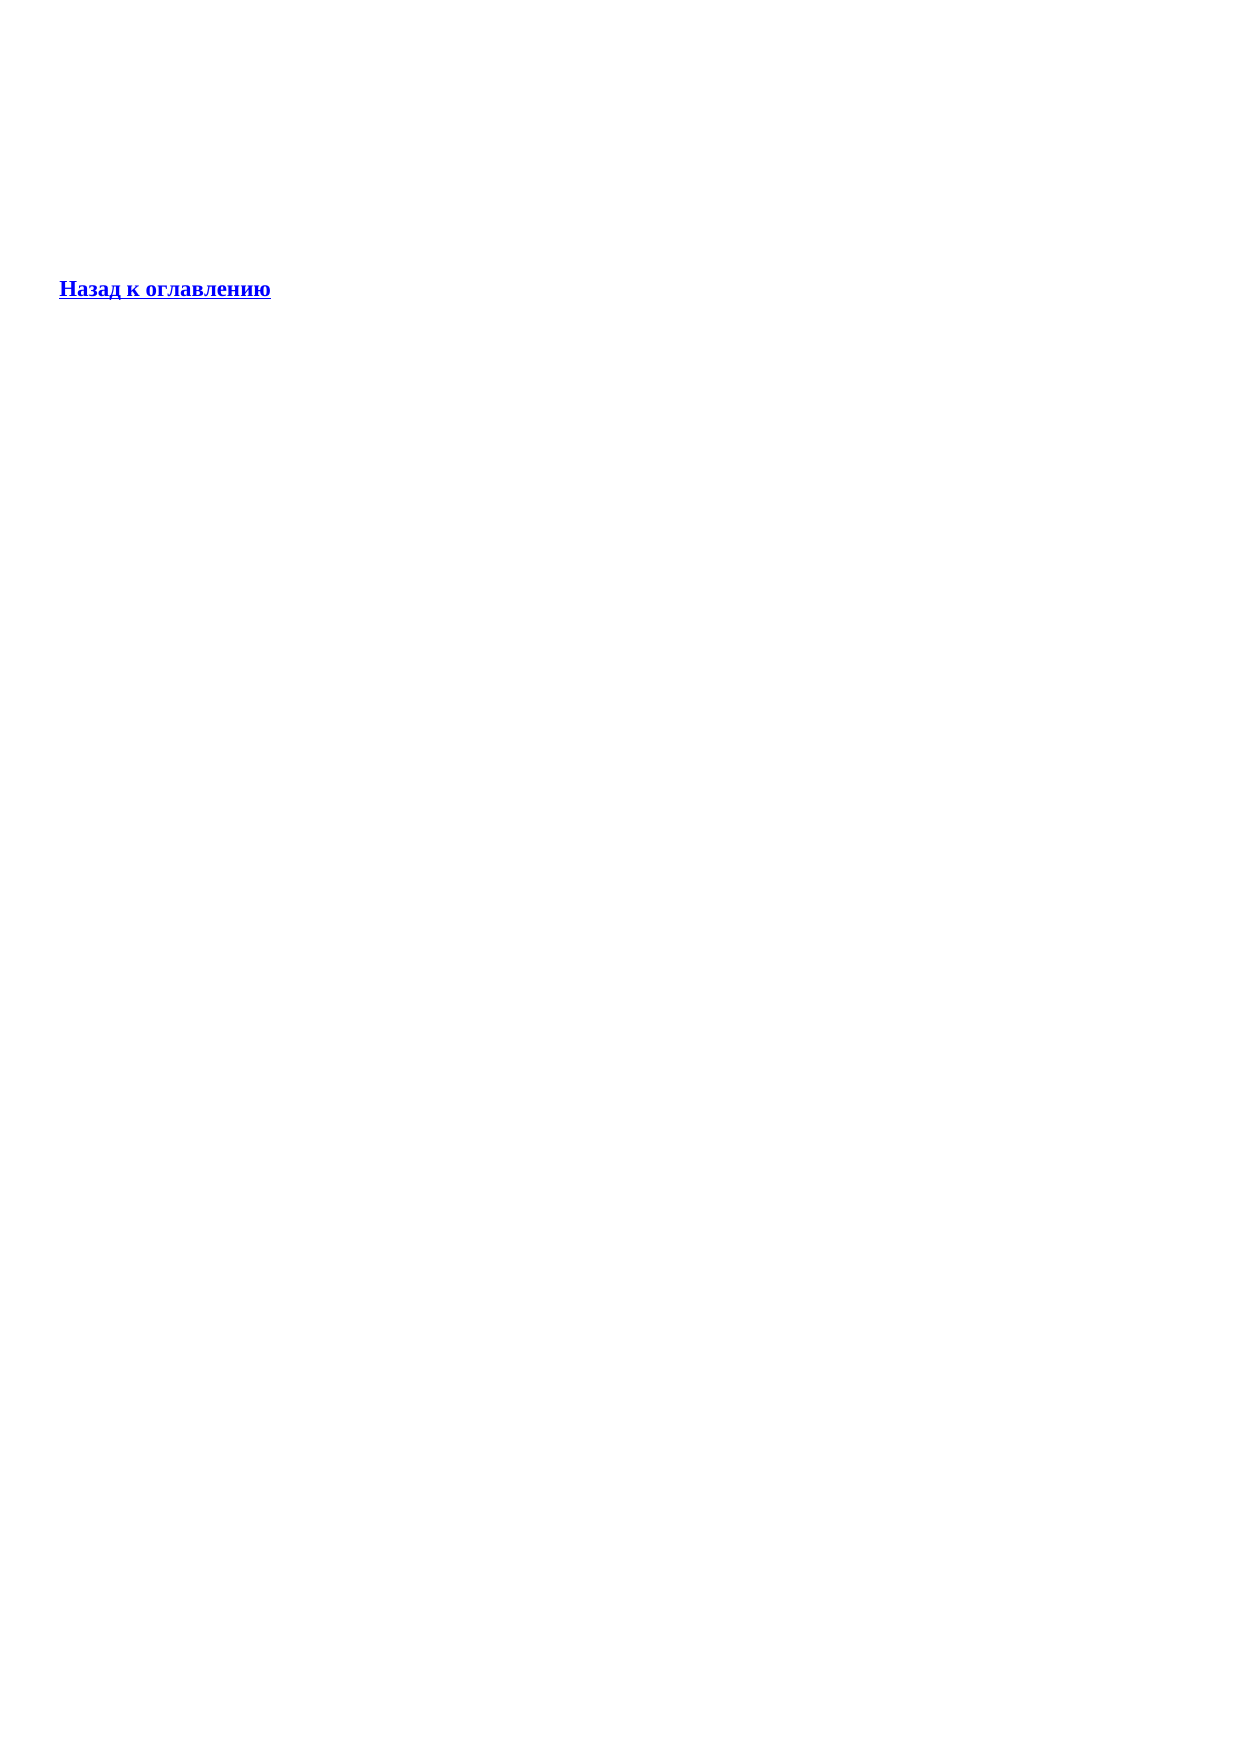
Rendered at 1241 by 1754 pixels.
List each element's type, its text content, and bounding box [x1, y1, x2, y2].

text Назад к оглавлению [59, 275, 1181, 301]
